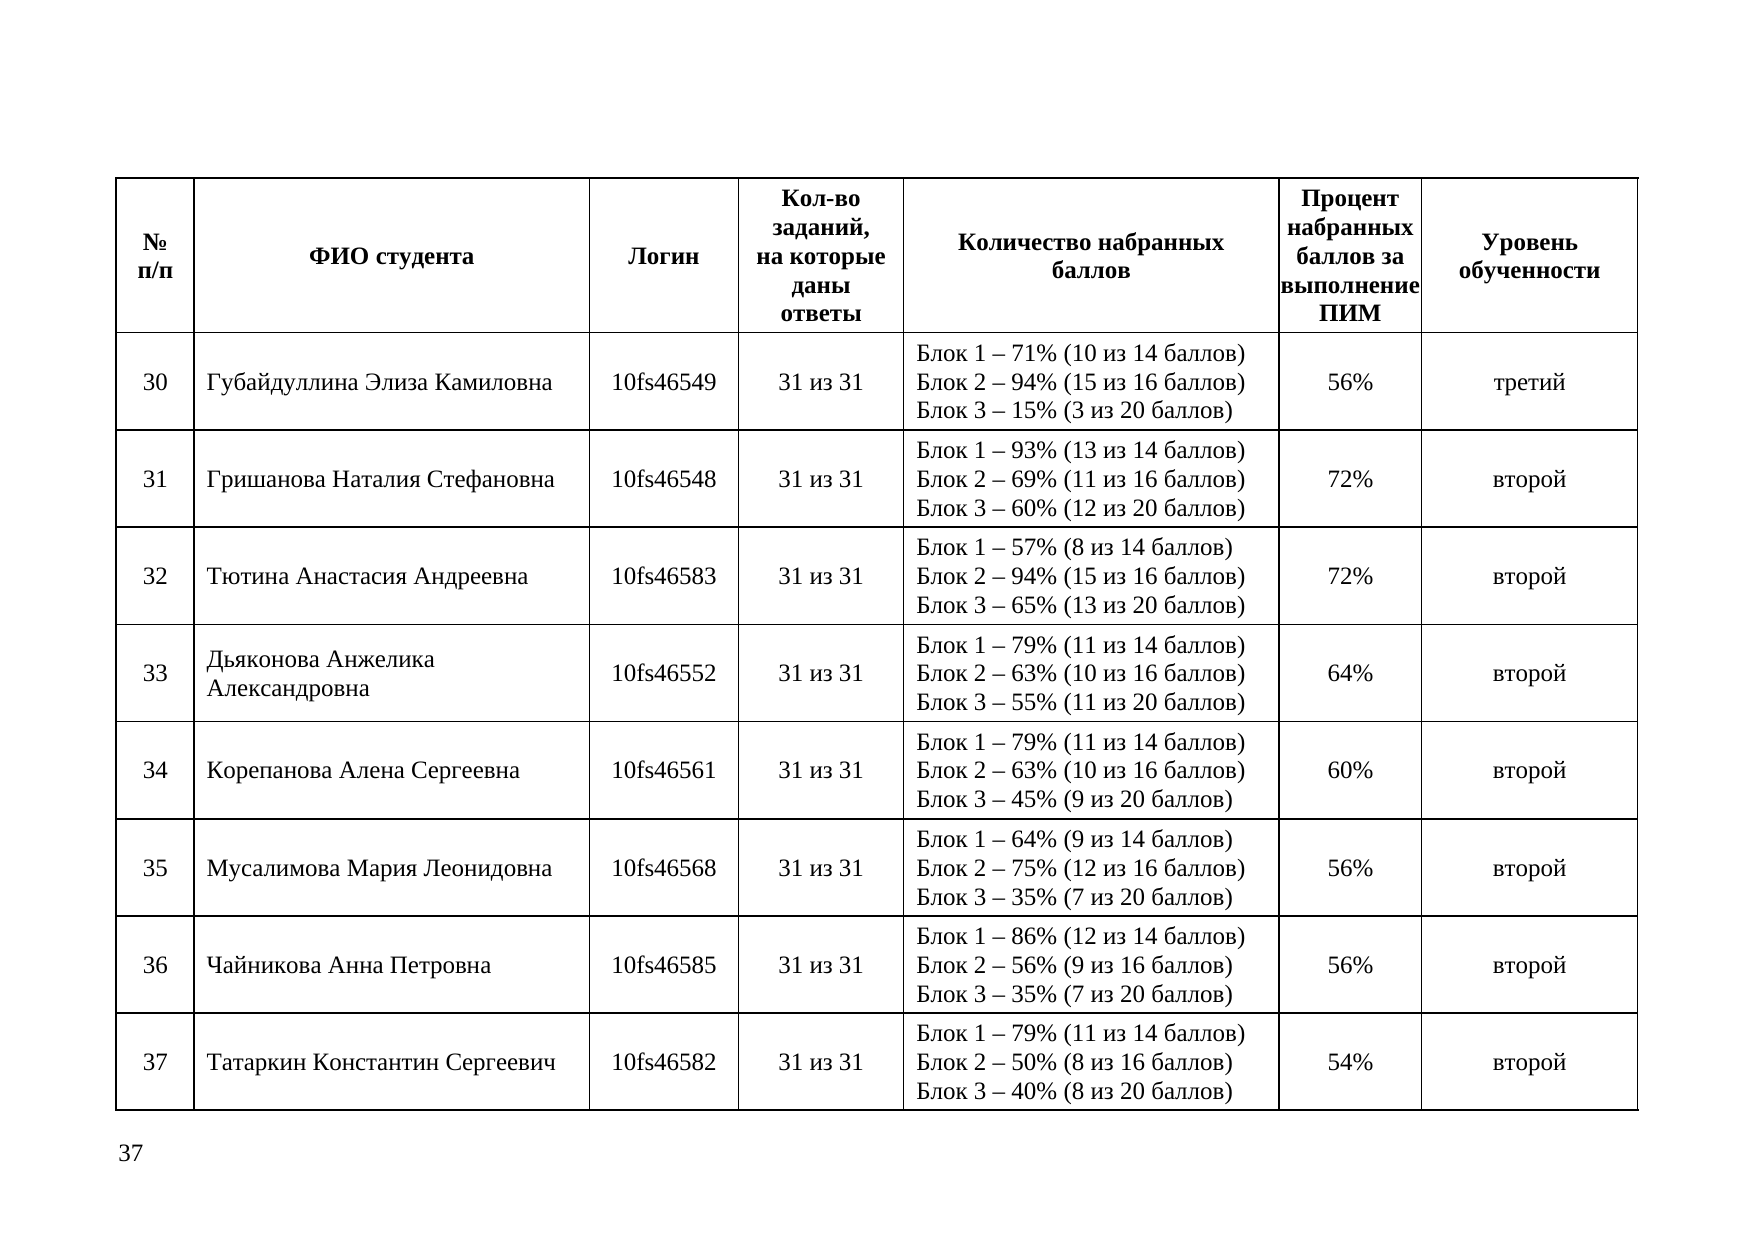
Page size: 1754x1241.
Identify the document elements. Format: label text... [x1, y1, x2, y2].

table_cell 31 из 31 [739, 625, 903, 721]
table_cell Тютина Анастасия Андреевна [195, 528, 589, 623]
table_cell 32 [117, 528, 193, 623]
table_cell Блок 1 – 79% (11 из 14 баллов) Блок 2 – 50% (8 из 16 баллов) Блок 3 – 40% (8 из 20 баллов) [904, 1014, 1278, 1109]
table_cell 10fs46568 [590, 820, 738, 915]
table_cell 10fs46582 [590, 1014, 738, 1109]
table_header Процент набранных баллов за выполнение ПИМ [1280, 179, 1421, 332]
table_cell 33 [117, 625, 193, 721]
table_cell Татаркин Константин Сергеевич [195, 1014, 589, 1109]
table_header № п/п [117, 179, 193, 332]
table_cell 72% [1280, 528, 1421, 623]
table_cell второй [1422, 528, 1637, 623]
table_header Количество набранных баллов [904, 179, 1278, 332]
table_header Кол-во заданий, на которые даны ответы [739, 179, 903, 332]
table_cell 31 из 31 [739, 431, 903, 526]
table_cell 56% [1280, 917, 1421, 1012]
table_cell второй [1422, 625, 1637, 721]
table_cell 36 [117, 917, 193, 1012]
table_cell 34 [117, 722, 193, 818]
table_cell 10fs46549 [590, 333, 738, 429]
table_cell второй [1422, 1014, 1637, 1109]
table_cell 10fs46548 [590, 431, 738, 526]
table_cell 31 из 31 [739, 1014, 903, 1109]
table_cell Блок 1 – 93% (13 из 14 баллов) Блок 2 – 69% (11 из 16 баллов) Блок 3 – 60% (12 из 20 баллов) [904, 431, 1278, 526]
table_header ФИО студента [195, 179, 589, 332]
table_header Уровень обученности [1422, 179, 1637, 332]
table_cell Блок 1 – 64% (9 из 14 баллов) Блок 2 – 75% (12 из 16 баллов) Блок 3 – 35% (7 из 20 баллов) [904, 820, 1278, 915]
table_cell 31 из 31 [739, 722, 903, 818]
table_cell Губайдуллина Элиза Камиловна [195, 333, 589, 429]
table_cell 31 из 31 [739, 917, 903, 1012]
table_cell 30 [117, 333, 193, 429]
table_cell 31 [117, 431, 193, 526]
table_cell Блок 1 – 79% (11 из 14 баллов) Блок 2 – 63% (10 из 16 баллов) Блок 3 – 45% (9 из 20 баллов) [904, 722, 1278, 818]
table_cell 31 из 31 [739, 528, 903, 623]
table_cell 31 из 31 [739, 820, 903, 915]
table_cell 10fs46552 [590, 625, 738, 721]
table_cell второй [1422, 722, 1637, 818]
table_cell второй [1422, 917, 1637, 1012]
table_cell Мусалимова Мария Леонидовна [195, 820, 589, 915]
table_cell 37 [117, 1014, 193, 1109]
table_cell 10fs46585 [590, 917, 738, 1012]
table_cell 10fs46561 [590, 722, 738, 818]
table_cell Блок 1 – 57% (8 из 14 баллов) Блок 2 – 94% (15 из 16 баллов) Блок 3 – 65% (13 из 20 баллов) [904, 528, 1278, 623]
table_cell 60% [1280, 722, 1421, 818]
table_cell Чайникова Анна Петровна [195, 917, 589, 1012]
table_cell 10fs46583 [590, 528, 738, 623]
table_cell второй [1422, 820, 1637, 915]
table_cell третий [1422, 333, 1637, 429]
table_cell второй [1422, 431, 1637, 526]
table_cell 72% [1280, 431, 1421, 526]
table_header Логин [590, 179, 738, 332]
table_cell 64% [1280, 625, 1421, 721]
table_cell 54% [1280, 1014, 1421, 1109]
table_cell Блок 1 – 71% (10 из 14 баллов) Блок 2 – 94% (15 из 16 баллов) Блок 3 – 15% (3 из 20 баллов) [904, 333, 1278, 429]
table_cell 31 из 31 [739, 333, 903, 429]
table_cell Блок 1 – 79% (11 из 14 баллов) Блок 2 – 63% (10 из 16 баллов) Блок 3 – 55% (11 из 20 баллов) [904, 625, 1278, 721]
table_cell Гришанова Наталия Стефановна [195, 431, 589, 526]
table_cell 56% [1280, 333, 1421, 429]
table_cell 56% [1280, 820, 1421, 915]
table_cell Блок 1 – 86% (12 из 14 баллов) Блок 2 – 56% (9 из 16 баллов) Блок 3 – 35% (7 из 20 баллов) [904, 917, 1278, 1012]
table_cell Дьяконова Анжелика Александровна [195, 625, 589, 721]
table_cell Корепанова Алена Сергеевна [195, 722, 589, 818]
table_cell 35 [117, 820, 193, 915]
